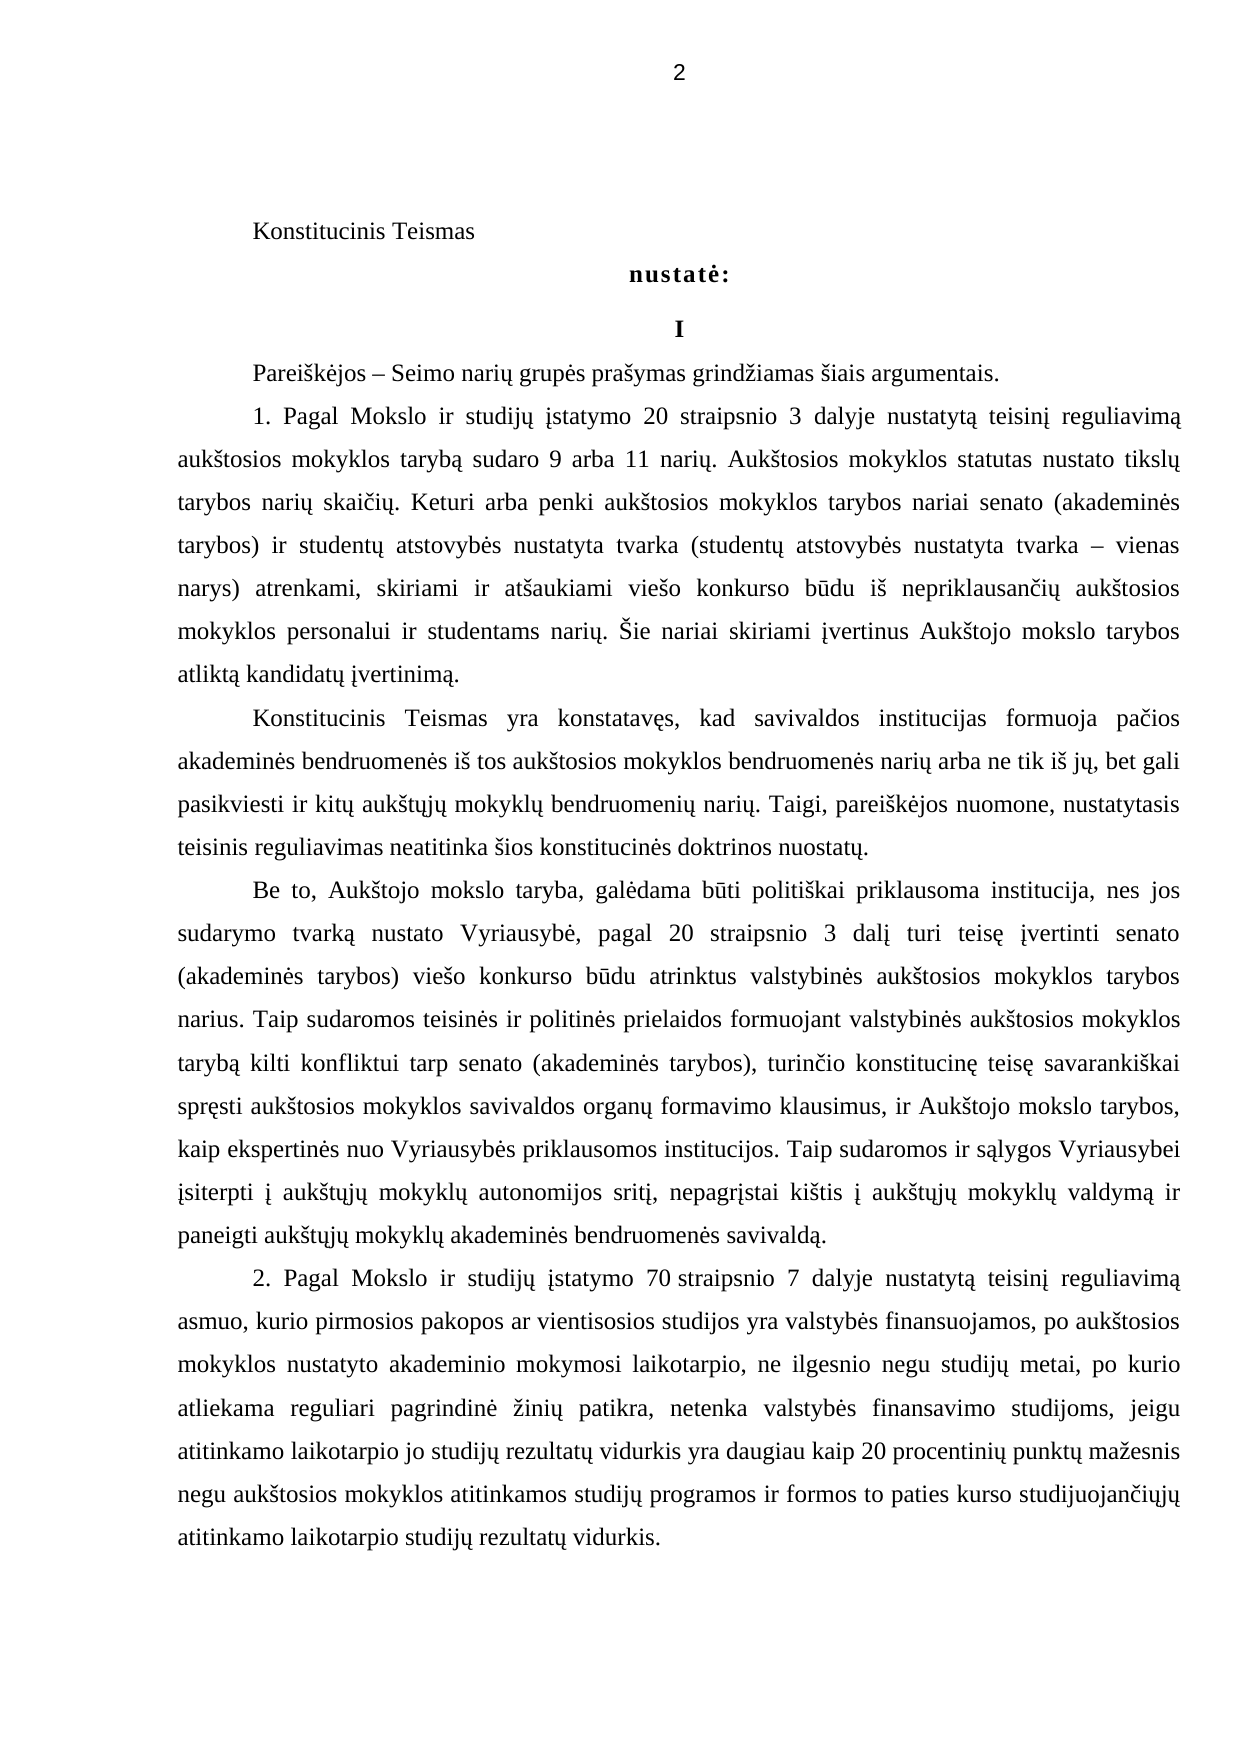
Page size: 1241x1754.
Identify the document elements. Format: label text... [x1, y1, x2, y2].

text Konstitucinis Teismas [177, 216, 1181, 245]
text nustatė: [177, 259, 1181, 288]
text Be to, Aukštojo mokslo taryba, galėdama būti politiškai priklausoma institucija, nes jos sudarymo tvarką nustato Vyriausybė, pagal 20 straipsnio 3 dalį turi teisę įvertinti senato (akademinės tarybos) viešo konkurso būdu atrinktus valstybinės aukštosios mokyklos tarybos narius. Taip sudaromos teisinės ir politinės prielaidos formuojant valstybinės aukštosios mokyklos tarybą kilti konfliktui tarp senato (akademinės tarybos), turinčio konstitucinę teisę savarankiškai spręsti aukštosios mokyklos savivaldos organų formavimo klausimus, ir Aukštojo mokslo tarybos, kaip ekspertinės nuo Vyriausybės priklausomos institucijos. Taip sudaromos ir sąlygos Vyriausybei įsiterpti į aukštųjų mokyklų autonomijos sritį, nepagrįstai kištis į aukštųjų mokyklų valdymą ir paneigti aukštųjų mokyklų akademinės bendruomenės savivaldą. [177, 875, 1181, 1249]
text Pareiškėjos – Seimo narių grupės prašymas grindžiamas šiais argumentais. [177, 358, 1181, 386]
text Konstitucinis Teismas yra konstatavęs, kad savivaldos institucijas formuoja pačios akademinės bendruomenės iš tos aukštosios mokyklos bendruomenės narių arba ne tik iš jų, bet gali pasikviesti ir kitų aukštųjų mokyklų bendruomenių narių. Taigi, pareiškėjos nuomone, nustatytasis teisinis reguliavimas neatitinka šios konstitucinės doktrinos nuostatų. [177, 703, 1181, 861]
text I [177, 314, 1181, 343]
text 2. Pagal Mokslo ir studijų įstatymo 70 straipsnio 7 dalyje nustatytą teisinį reguliavimą asmuo, kurio pirmosios pakopos ar vientisosios studijos yra valstybės finansuojamos, po aukštosios mokyklos nustatyto akademinio mokymosi laikotarpio, ne ilgesnio negu studijų metai, po kurio atliekama reguliari pagrindinė žinių patikra, netenka valstybės finansavimo studijoms, jeigu atitinkamo laikotarpio jo studijų rezultatų vidurkis yra daugiau kaip 20 procentinių punktų mažesnis negu aukštosios mokyklos atitinkamos studijų programos ir formos to paties kurso studijuojančiųjų atitinkamo laikotarpio studijų rezultatų vidurkis. [177, 1263, 1181, 1551]
text 1. Pagal Mokslo ir studijų įstatymo 20 straipsnio 3 dalyje nustatytą teisinį reguliavimą aukštosios mokyklos tarybą sudaro 9 arba 11 narių. Aukštosios mokyklos statutas nustato tikslų tarybos narių skaičių. Keturi arba penki aukštosios mokyklos tarybos nariai senato (akademinės tarybos) ir studentų atstovybės nustatyta tvarka (studentų atstovybės nustatyta tvarka – vienas narys) atrenkami, skiriami ir atšaukiami viešo konkurso būdu iš nepriklausančių aukštosios mokyklos personalui ir studentams narių. Šie nariai skiriami įvertinus Aukštojo mokslo tarybos atliktą kandidatų įvertinimą. [177, 401, 1181, 688]
